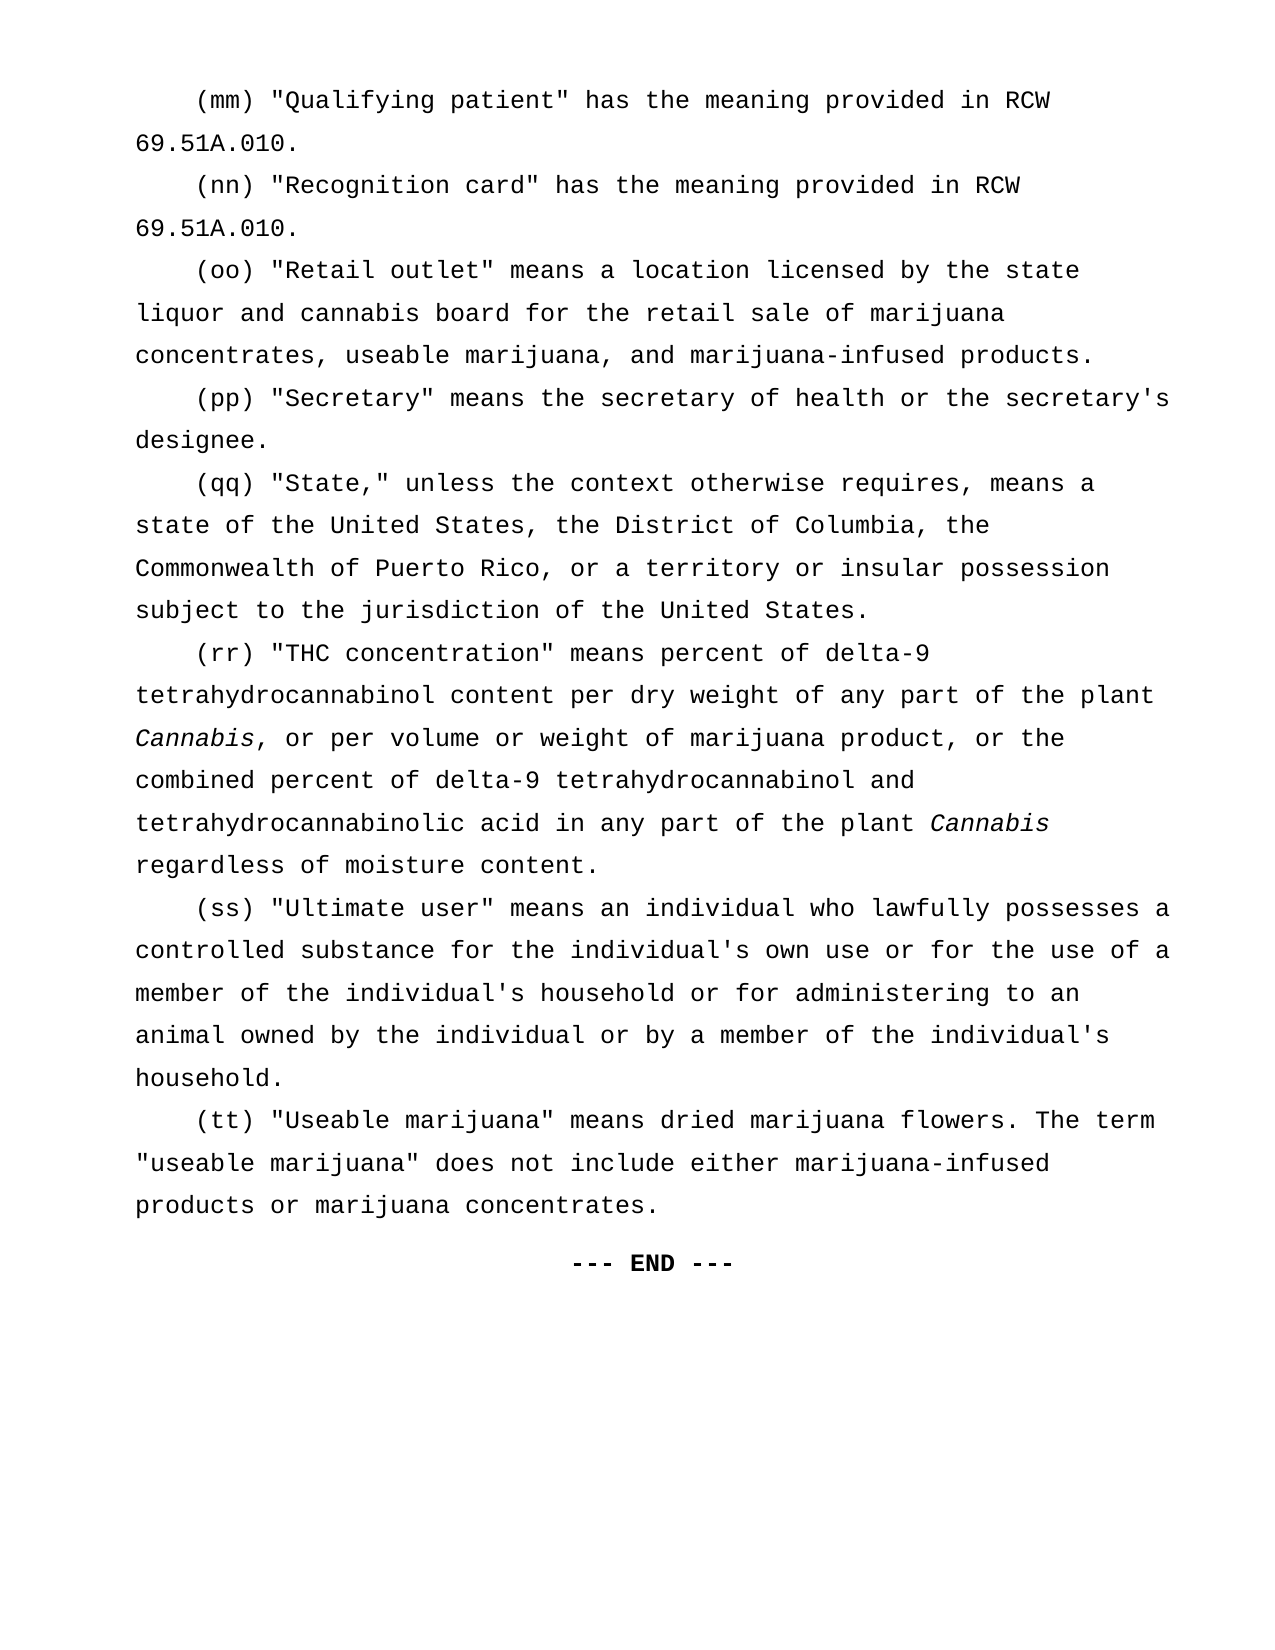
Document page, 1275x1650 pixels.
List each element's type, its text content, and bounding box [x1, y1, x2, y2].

text (tt) "Useable marijuana" means dried marijuana flowers. The term "useable marijuana" does not include either marijuana-infused products or marijuana concentrates. [135, 1095, 1170, 1222]
text (ss) "Ultimate user" means an individual who lawfully possesses a controlled substance for the individual's own use or for the use of a member of the individual's household or for administering to an animal owned by the individual or by a member of the individual's household. [135, 882, 1170, 1095]
text (mm) "Qualifying patient" has the meaning provided in RCW 69.51A.010. [135, 75, 1170, 160]
text (qq) "State," unless the context otherwise requires, means a state of the United States, the District of Columbia, the Commonwealth of Puerto Rico, or a territory or insular possession subject to the jurisdiction of the United States. [135, 457, 1170, 627]
text (rr) "THC concentration" means percent of delta-9 tetrahydrocannabinol content per dry weight of any part of the plant Cannabis, or per volume or weight of marijuana product, or the combined percent of delta-9 tetrahydrocannabinol and tetrahydrocannabinolic acid in any part of the plant Cannabis regardless of moisture content. [135, 627, 1170, 882]
text (oo) "Retail outlet" means a location licensed by the state liquor and cannabis board for the retail sale of marijuana concentrates, useable marijuana, and marijuana-infused products. [135, 245, 1170, 372]
text --- END --- [135, 1251, 1170, 1279]
text (pp) "Secretary" means the secretary of health or the secretary's designee. [135, 372, 1170, 457]
text (nn) "Recognition card" has the meaning provided in RCW 69.51A.010. [135, 160, 1170, 245]
